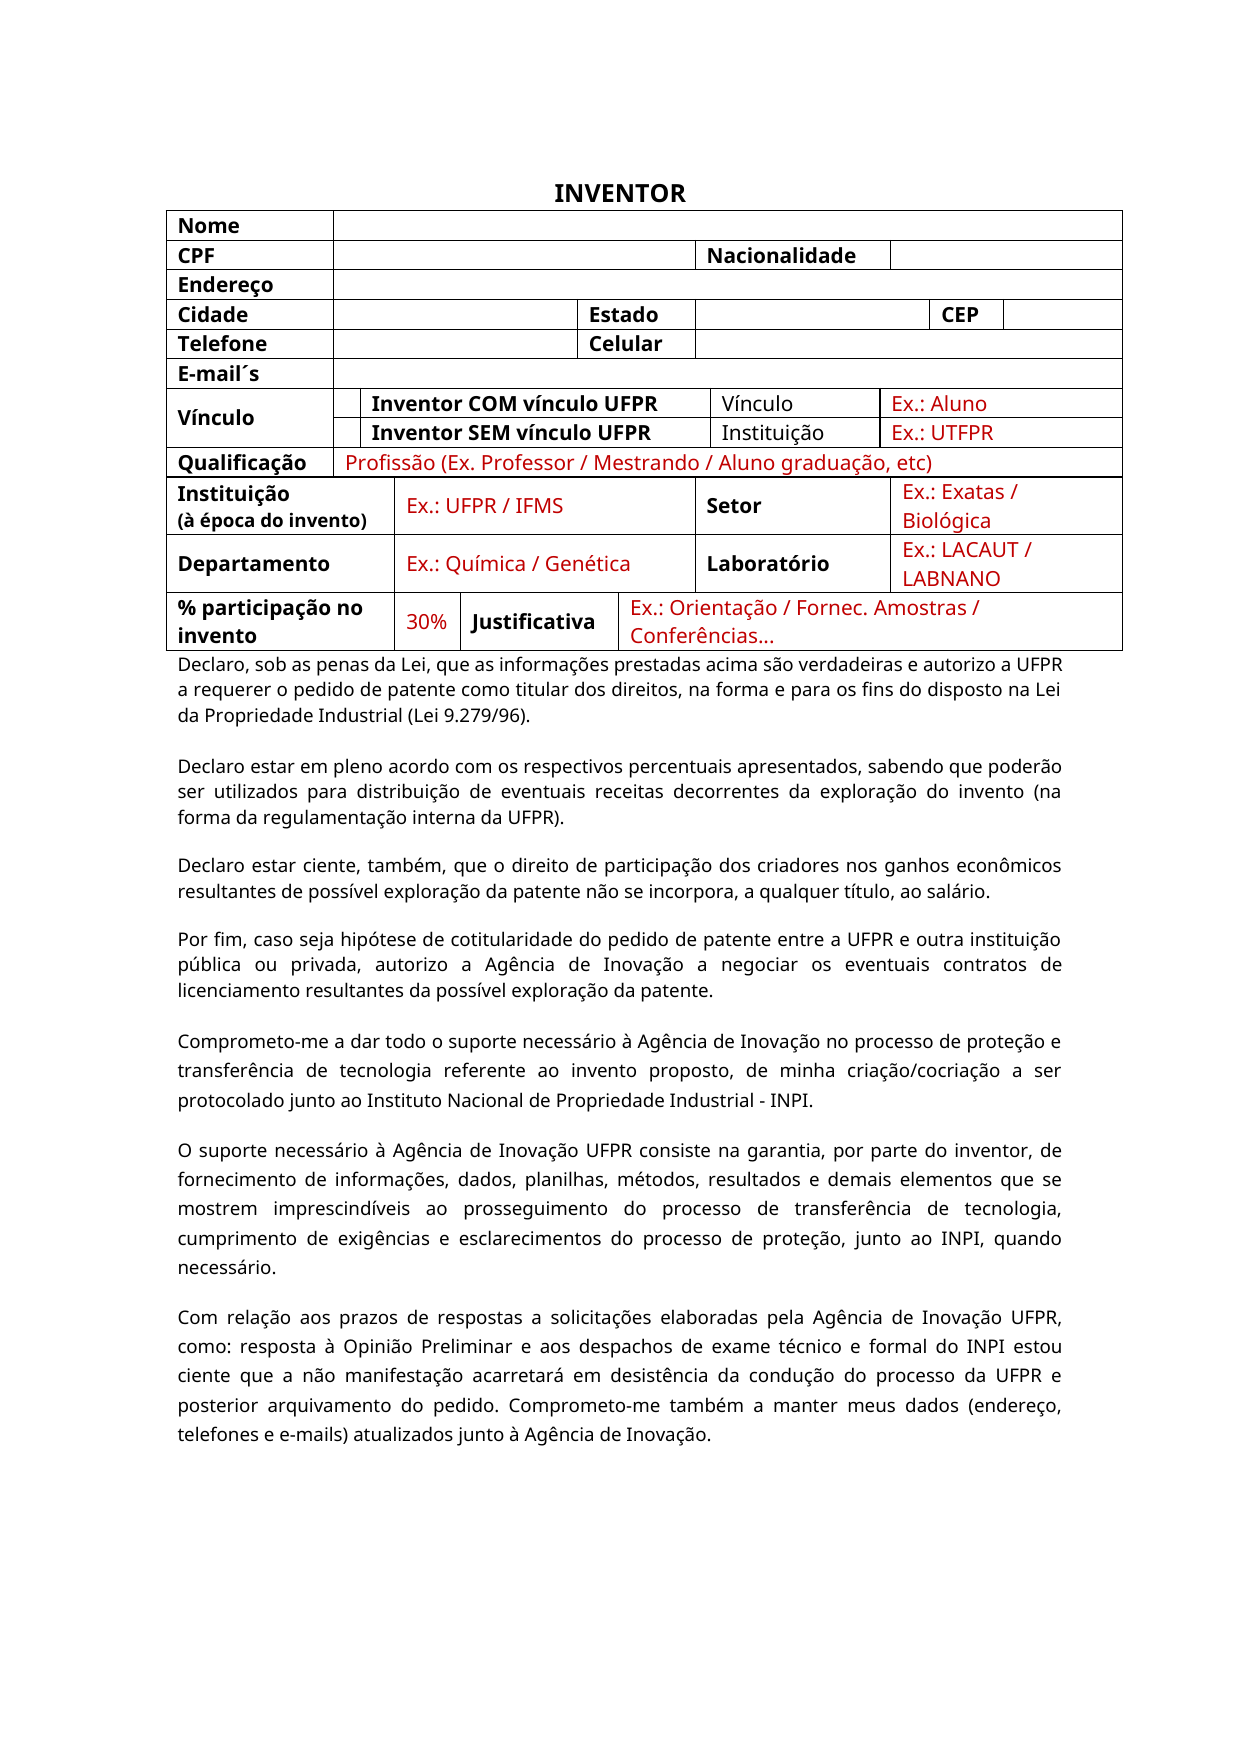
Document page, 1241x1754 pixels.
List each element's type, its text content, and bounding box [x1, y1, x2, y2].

table_cell Laboratório [696, 535, 890, 592]
text INVENTOR [177, 176, 1063, 210]
table_cell Profissão (Ex. Professor / Mestrando / Aluno graduação, etc) [334, 448, 1122, 476]
table_cell Qualificação [167, 448, 333, 476]
table_cell [334, 330, 577, 358]
table_cell Vínculo [167, 389, 333, 447]
table_cell Ex.: UTFPR [881, 418, 1122, 447]
table_header Nome [167, 211, 333, 240]
table_cell [334, 359, 1122, 388]
table_cell Telefone [167, 330, 333, 358]
text Declaro, sob as penas da Lei, que as informações prestadas acima são verdadeiras e autorizo a UFPR a requerer o pedido de patente como titular dos direitos, na forma e para os fins do disposto na Lei da Propriedade Industrial (Lei 9.279/96). [177, 651, 1063, 728]
table_cell E-mail´s [167, 359, 333, 388]
text Declaro estar ciente, também, que o direito de participação dos criadores nos ganhos econômicos resultantes de possível exploração da patente não se incorpora, a qualquer título, ao salário. [177, 852, 1063, 903]
table_cell Estado [578, 300, 695, 328]
table_cell Cidade [167, 300, 333, 328]
table_cell Ex.: LACAUT / LABNANO [891, 535, 1122, 592]
table_cell Ex.: Orientação / Fornec. Amostras / Conferências... [619, 593, 1122, 650]
table_cell CEP [930, 300, 1003, 328]
table_cell Instituição (à época do invento) [167, 478, 394, 534]
table_cell Inventor COM vínculo UFPR [361, 389, 710, 417]
text Por fim, caso seja hipótese de cotitularidade do pedido de patente entre a UFPR e outra instituição pública ou privada, autorizo a Agência de Inovação a negociar os eventuais contratos de licenciamento resultantes da possível exploração da patente. [177, 926, 1063, 1003]
table_cell [334, 241, 695, 269]
table_cell [696, 300, 929, 328]
table_cell [696, 330, 1122, 358]
table_cell [334, 389, 360, 417]
table_cell [1004, 300, 1122, 328]
table_cell Endereço [167, 270, 333, 299]
text O suporte necessário à Agência de Inovação UFPR consiste na garantia, por parte do inventor, de fornecimento de informações, dados, planilhas, métodos, resultados e demais elementos que se mostrem imprescindíveis ao prosseguimento do processo de transferência de tecnologia, cumprimento de exigências e esclarecimentos do processo de proteção, junto ao INPI, quando necessário. [177, 1137, 1063, 1279]
table_cell Setor [696, 478, 890, 534]
table_cell Nacionalidade [696, 241, 890, 269]
table_cell CPF [167, 241, 333, 269]
table_cell Ex.: Aluno [881, 389, 1122, 417]
table_cell Instituição [711, 418, 879, 447]
table_header [334, 211, 1122, 240]
table_cell Justificativa [461, 593, 618, 650]
table_cell Ex.: Exatas / Biológica [891, 478, 1122, 534]
table_cell 30% [395, 593, 460, 650]
table_cell Ex.: Química / Genética [395, 535, 695, 592]
table_cell [334, 300, 577, 328]
table_cell [334, 270, 1122, 299]
table_cell Departamento [167, 535, 394, 592]
text Com relação aos prazos de respostas a solicitações elaboradas pela Agência de Inovação UFPR, como: resposta à Opinião Preliminar e aos despachos de exame técnico e formal do INPI estou ciente que a não manifestação acarretará em desistência da condução do processo da UFPR e posterior arquivamento do pedido. Comprometo-me também a manter meus dados (endereço, telefones e e-mails) atualizados junto à Agência de Inovação. [177, 1304, 1063, 1447]
table_cell [334, 418, 360, 447]
table_cell Celular [578, 330, 695, 358]
table_cell [891, 241, 1122, 269]
text Comprometo-me a dar todo o suporte necessário à Agência de Inovação no processo de proteção e transferência de tecnologia referente ao invento proposto, de minha criação/cocriação a ser protocolado junto ao Instituto Nacional de Propriedade Industrial - INPI. [177, 1028, 1063, 1112]
table_cell Ex.: UFPR / IFMS [395, 478, 695, 534]
text Declaro estar em pleno acordo com os respectivos percentuais apresentados, sabendo que poderão ser utilizados para distribuição de eventuais receitas decorrentes da exploração do invento (na forma da regulamentação interna da UFPR). [177, 753, 1063, 830]
table_cell % participação no invento [167, 593, 394, 650]
table_cell Inventor SEM vínculo UFPR [361, 418, 710, 447]
table_cell Vínculo [711, 389, 879, 417]
